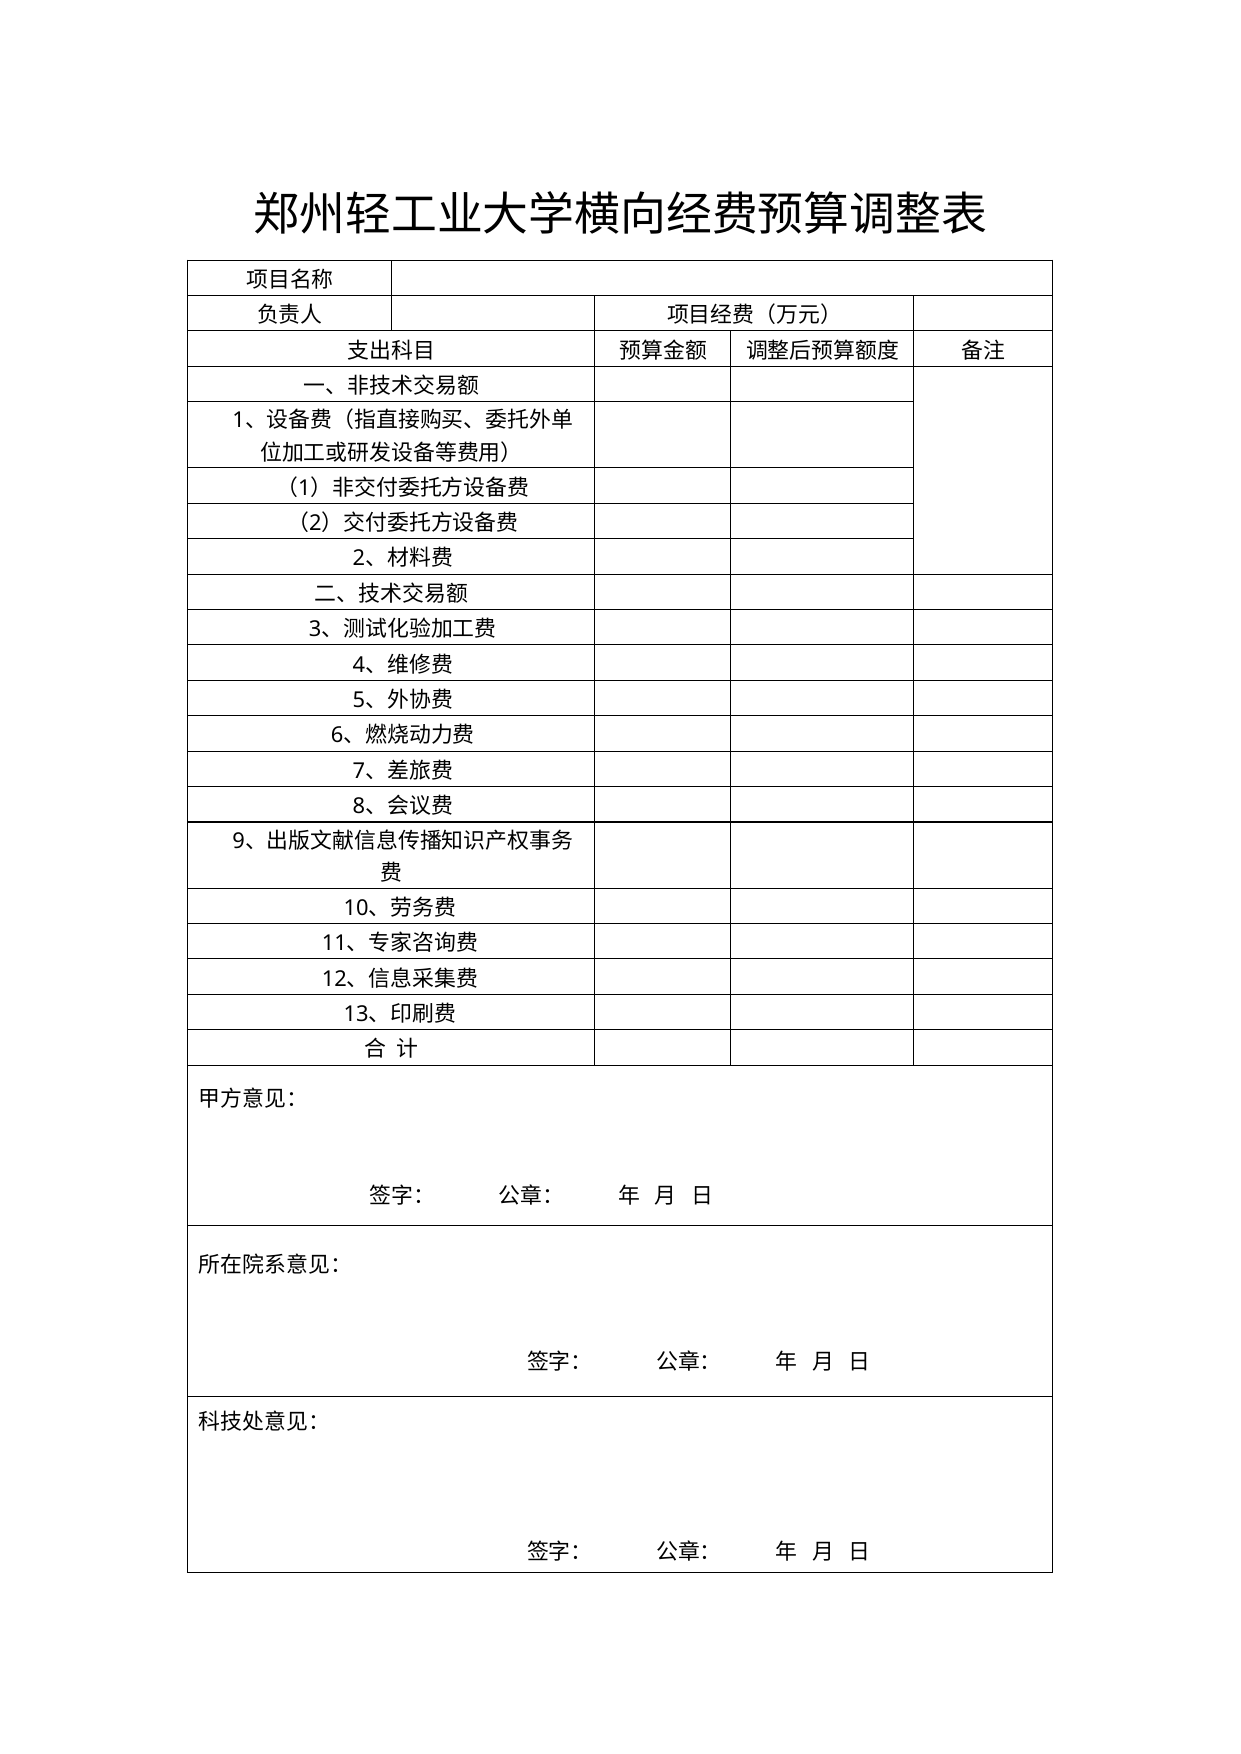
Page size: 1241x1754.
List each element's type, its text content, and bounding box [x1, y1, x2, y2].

table_cell [731, 504, 913, 538]
table_cell （2）交付委托方设备费 [188, 504, 594, 538]
table_cell [731, 575, 913, 609]
table_cell 1、设备费（指直接购买、委托外单位加工或研发设备等费用） [188, 402, 594, 467]
text 郑州轻工业大学横向经费预算调整表 [187, 162, 1053, 259]
table_cell 11、专家咨询费 [188, 924, 594, 958]
table_cell [595, 787, 730, 821]
table_cell [731, 1030, 913, 1064]
table_cell 预算金额 [595, 331, 730, 366]
table_cell 支出科目 [188, 331, 594, 366]
table_cell 5、外协费 [188, 681, 594, 715]
table_cell [914, 367, 1052, 573]
table_cell 科技处意见： 签字： 公章： 年 月 日 [188, 1397, 1052, 1572]
table_cell [731, 468, 913, 503]
table_cell [595, 575, 730, 609]
table_cell [595, 716, 730, 751]
table_cell [595, 995, 730, 1029]
table_cell [392, 296, 594, 330]
table_cell [914, 296, 1052, 330]
table_cell [595, 468, 730, 503]
table_cell [914, 610, 1052, 644]
table_cell [595, 645, 730, 680]
table_header [392, 261, 1052, 295]
table_cell [595, 924, 730, 958]
table_cell 4、维修费 [188, 645, 594, 680]
table_header 项目名称 [188, 261, 391, 295]
table_cell [914, 889, 1052, 923]
table_cell [731, 889, 913, 923]
table_cell [595, 610, 730, 644]
table_cell 所在院系意见： 签字： 公章： 年 月 日 [188, 1226, 1052, 1396]
table_cell 3、测试化验加工费 [188, 610, 594, 644]
table_cell 8、会议费 [188, 787, 594, 821]
table_cell 二、技术交易额 [188, 575, 594, 609]
table_cell [731, 681, 913, 715]
table_cell [914, 681, 1052, 715]
table_cell [731, 610, 913, 644]
table_cell 合 计 [188, 1030, 594, 1064]
table_cell [595, 889, 730, 923]
table_cell 一、非技术交易额 [188, 367, 594, 401]
table_cell [595, 402, 730, 467]
table_cell [731, 995, 913, 1029]
table_cell [914, 823, 1052, 887]
table_cell [914, 959, 1052, 994]
table_cell [595, 959, 730, 994]
table_cell 12、信息采集费 [188, 959, 594, 994]
table_cell [731, 367, 913, 401]
table_cell 项目经费（万元） [595, 296, 913, 330]
table_cell [914, 787, 1052, 821]
table_cell [595, 823, 730, 887]
table_cell 负责人 [188, 296, 391, 330]
table_cell [731, 924, 913, 958]
table_cell （1）非交付委托方设备费 [188, 468, 594, 503]
table_cell [595, 367, 730, 401]
table_cell [595, 1030, 730, 1064]
table_cell 9、出版文献信息传播知识产权事务费 [188, 823, 594, 887]
table_cell 10、劳务费 [188, 889, 594, 923]
table_cell 7、差旅费 [188, 752, 594, 786]
table_cell [731, 752, 913, 786]
table_cell [595, 681, 730, 715]
table_cell 13、印刷费 [188, 995, 594, 1029]
table_cell [731, 402, 913, 467]
table_cell 调整后预算额度 [731, 331, 913, 366]
table_cell [731, 959, 913, 994]
table_cell [914, 575, 1052, 609]
table_cell 6、燃烧动力费 [188, 716, 594, 751]
table_cell [731, 823, 913, 887]
table_cell [731, 539, 913, 573]
table_cell [731, 787, 913, 821]
table_cell 2、材料费 [188, 539, 594, 573]
table_cell [595, 752, 730, 786]
table_cell [914, 752, 1052, 786]
table_cell 甲方意见： 签字： 公章： 年 月 日 [188, 1066, 1052, 1225]
table_cell [914, 995, 1052, 1029]
table_cell [914, 716, 1052, 751]
table_cell [914, 924, 1052, 958]
table_cell 备注 [914, 331, 1052, 366]
table_cell [914, 645, 1052, 680]
table_cell [914, 1030, 1052, 1064]
table_cell [731, 716, 913, 751]
table_cell [595, 504, 730, 538]
table_cell [731, 645, 913, 680]
table_cell [595, 539, 730, 573]
